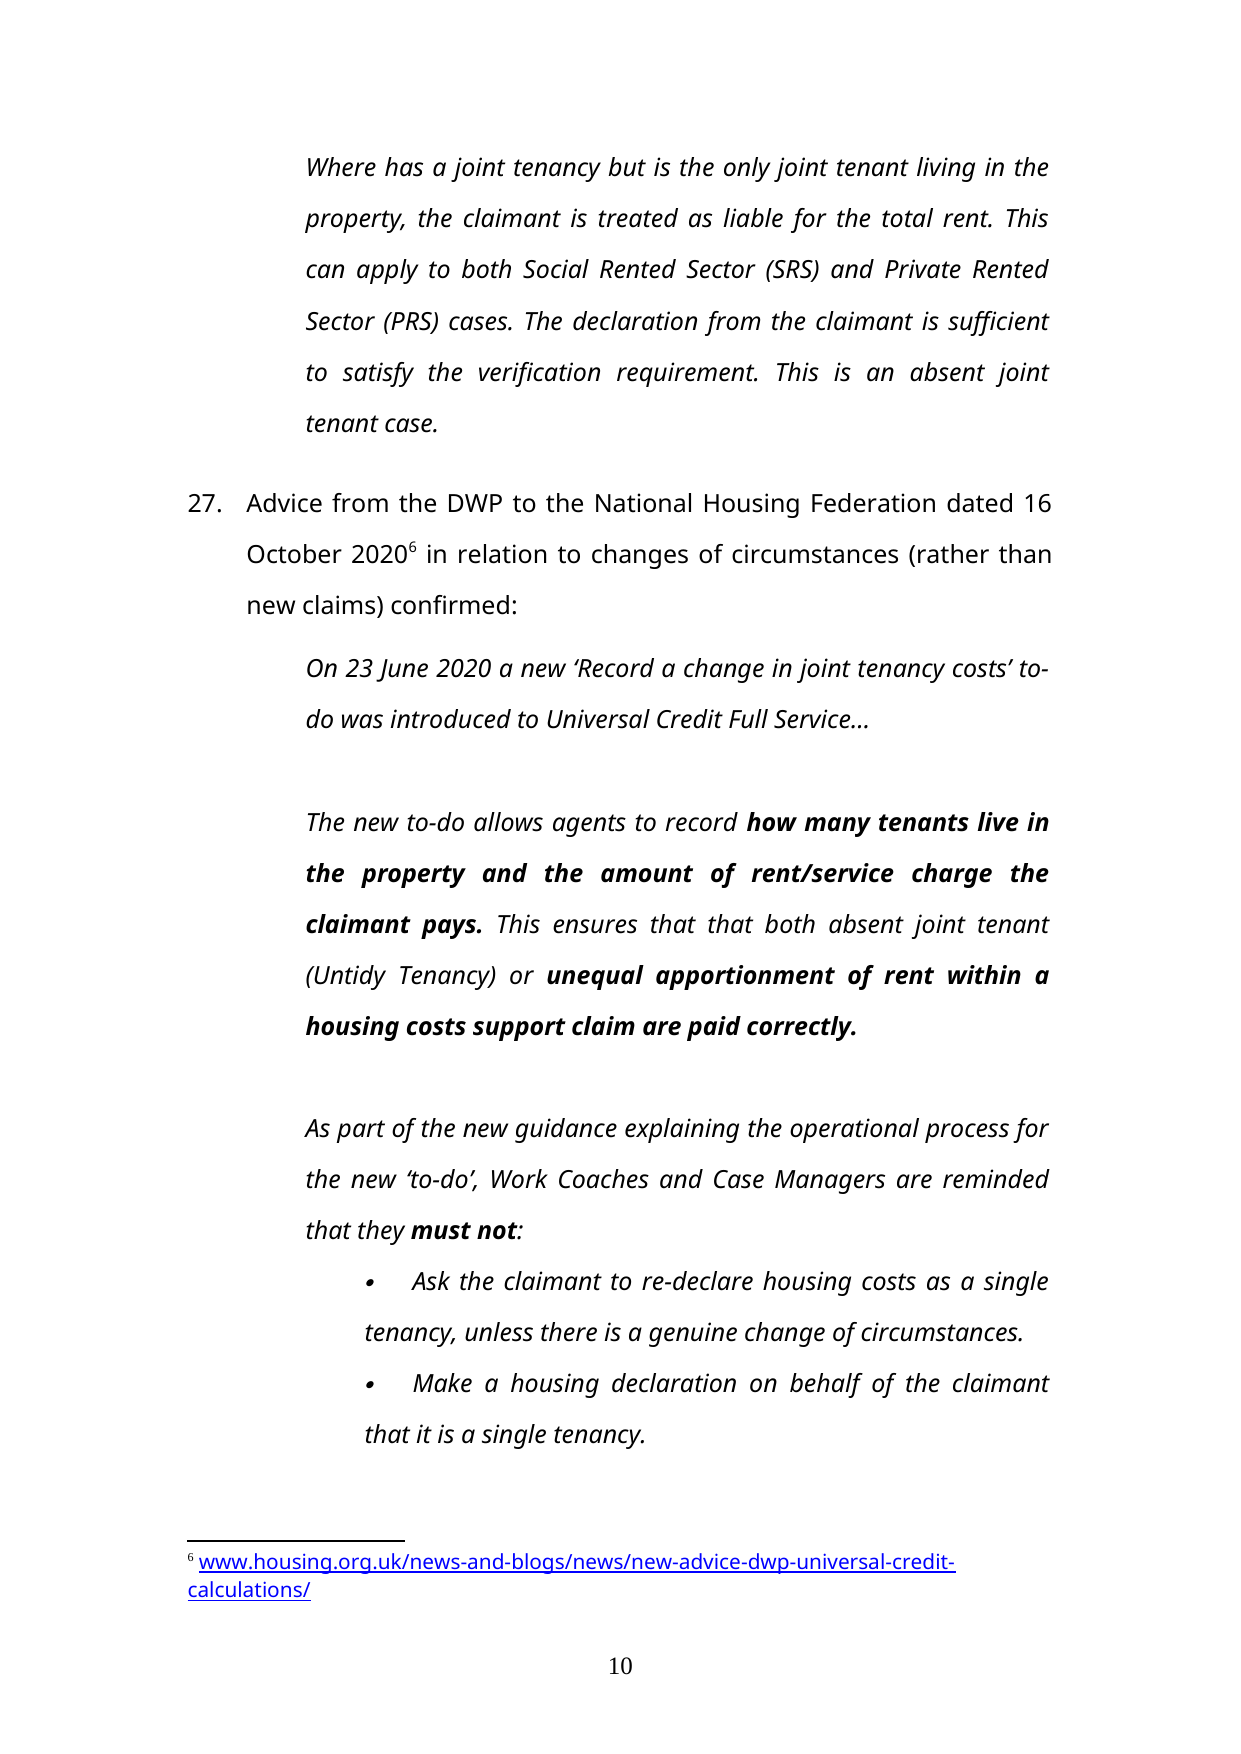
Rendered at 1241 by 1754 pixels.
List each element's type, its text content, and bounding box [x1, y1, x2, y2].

list Ask the claimant to re-declare housing costs as a single tenancy, unless there is a genuine change of circumstances. [364, 1263, 1053, 1349]
text As part of the new guidance explaining the operational process for the new ‘to-do’, Work Coaches and Case Managers are reminded that they must not: [305, 1110, 1053, 1247]
list Make a housing declaration on behalf of the claimant that it is a single tenancy. [364, 1366, 1053, 1451]
text Where has a joint tenancy but is the only joint tenant living in the property, the claimant is treated as liable for the total rent. This can apply to both Social Rented Sector (SRS) and Private Rented Sector (PRS) cases. The declaration from the claimant is sufficient to satisfy the verification requirement. This is an absent joint tenant case. [305, 150, 1053, 439]
text The new to-do allows agents to record how many tenants live in the property and the amount of rent/service charge the claimant pays. This ensures that that both absent joint tenant (Untidy Tenancy) or unequal apportionment of rent within a housing costs support claim are paid correctly. [305, 804, 1053, 1042]
text On 23 June 2020 a new ‘Record a change in joint tenancy costs’ to-do was introduced to Universal Credit Full Service… [305, 651, 1053, 736]
list Advice from the DWP to the National Housing Federation dated 16 October 2020 in relation to changes of circumstances (rather than new claims) confirmed: [187, 485, 1053, 622]
